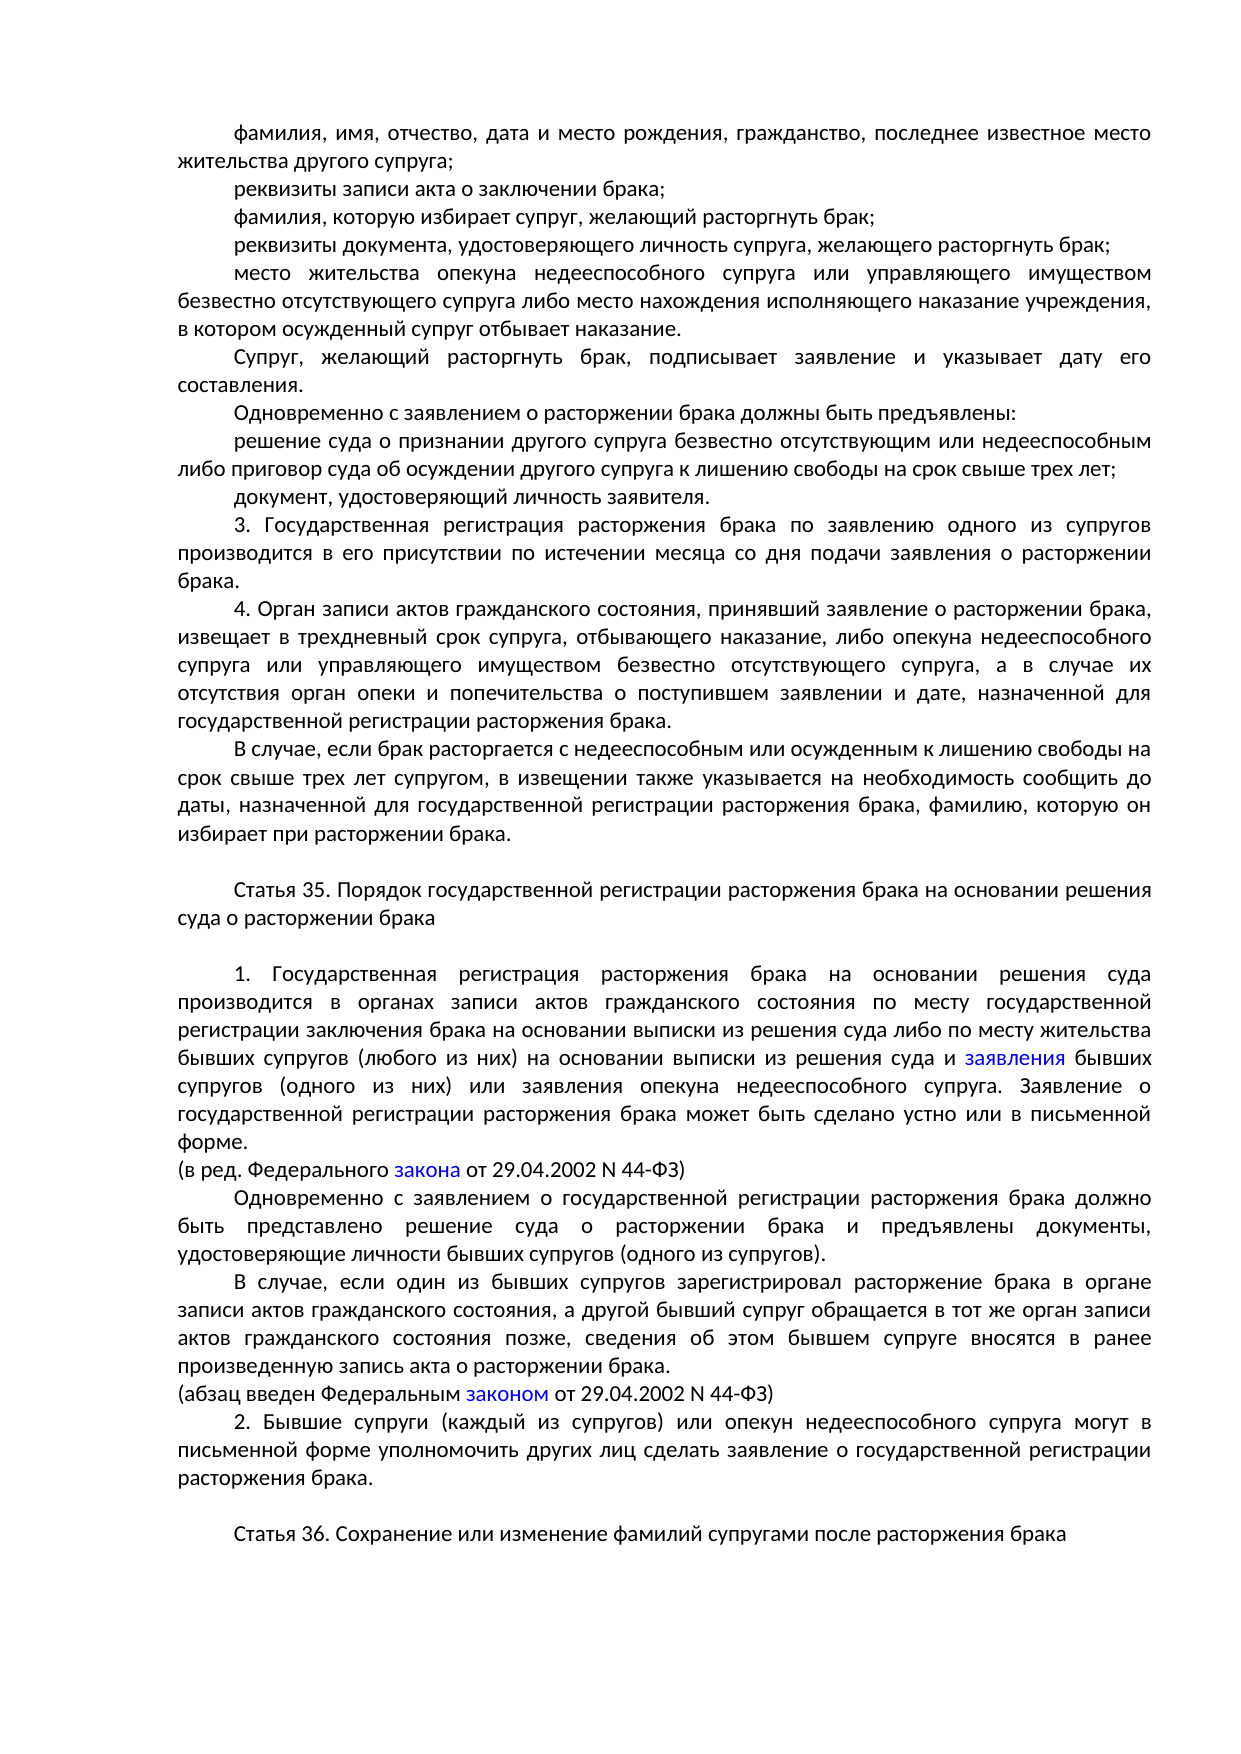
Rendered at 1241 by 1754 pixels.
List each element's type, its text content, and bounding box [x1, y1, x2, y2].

text 3. Государственная регистрация расторжения брака по заявлению одного из супругов производится в его присутствии по истечении месяца со дня подачи заявления о расторжении брака. [177, 510, 1152, 594]
text Одновременно с заявлением о расторжении брака должны быть предъявлены: [177, 398, 1152, 426]
text место жительства опекуна недееспособного супруга или управляющего имуществом безвестно отсутствующего супруга либо место нахождения исполняющего наказание учреждения, в котором осужденный супруг отбывает наказание. [177, 258, 1152, 342]
text Статья 35. Порядок государственной регистрации расторжения брака на основании решения суда о расторжении брака [177, 875, 1152, 931]
text В случае, если один из бывших супругов зарегистрировал расторжение брака в органе записи актов гражданского состояния, а другой бывший супруг обращается в тот же орган записи актов гражданского состояния позже, сведения об этом бывшем супруге вносятся в ранее произведенную запись акта о расторжении брака. [177, 1267, 1152, 1379]
text 1. Государственная регистрация расторжения брака на основании решения суда производится в органах записи актов гражданского состояния по месту государственной регистрации заключения брака на основании выписки из решения суда либо по месту жительства бывших супругов (любого из них) на основании выписки из решения суда и заявления бывших супругов (одного из них) или заявления опекуна недееспособного супруга. Заявление о государственной регистрации расторжения брака может быть сделано устно или в письменной форме. [177, 959, 1152, 1155]
text документ, удостоверяющий личность заявителя. [177, 482, 1152, 510]
text (абзац введен Федеральным законом от 29.04.2002 N 44-ФЗ) [177, 1379, 1152, 1407]
text реквизиты документа, удостоверяющего личность супруга, желающего расторгнуть брак; [177, 230, 1152, 258]
text решение суда о признании другого супруга безвестно отсутствующим или недееспособным либо приговор суда об осуждении другого супруга к лишению свободы на срок свыше трех лет; [177, 426, 1152, 482]
text Супруг, желающий расторгнуть брак, подписывает заявление и указывает дату его составления. [177, 342, 1152, 398]
text реквизиты записи акта о заключении брака; [177, 174, 1152, 202]
text фамилия, имя, отчество, дата и место рождения, гражданство, последнее известное место жительства другого супруга; [177, 118, 1152, 174]
text (в ред. Федерального закона от 29.04.2002 N 44-ФЗ) [177, 1155, 1152, 1183]
text Одновременно с заявлением о государственной регистрации расторжения брака должно быть представлено решение суда о расторжении брака и предъявлены документы, удостоверяющие личности бывших супругов (одного из супругов). [177, 1183, 1152, 1267]
text В случае, если брак расторгается с недееспособным или осужденным к лишению свободы на срок свыше трех лет супругом, в извещении также указывается на необходимость сообщить до даты, назначенной для государственной регистрации расторжения брака, фамилию, которую он избирает при расторжении брака. [177, 734, 1152, 847]
text фамилия, которую избирает супруг, желающий расторгнуть брак; [177, 202, 1152, 230]
text 4. Орган записи актов гражданского состояния, принявший заявление о расторжении брака, извещает в трехдневный срок супруга, отбывающего наказание, либо опекуна недееспособного супруга или управляющего имуществом безвестно отсутствующего супруга, а в случае их отсутствия орган опеки и попечительства о поступившем заявлении и дате, назначенной для государственной регистрации расторжения брака. [177, 594, 1152, 734]
text Статья 36. Сохранение или изменение фамилий супругами после расторжения брака [177, 1519, 1152, 1547]
text 2. Бывшие супруги (каждый из супругов) или опекун недееспособного супруга могут в письменной форме уполномочить других лиц сделать заявление о государственной регистрации расторжения брака. [177, 1407, 1152, 1491]
